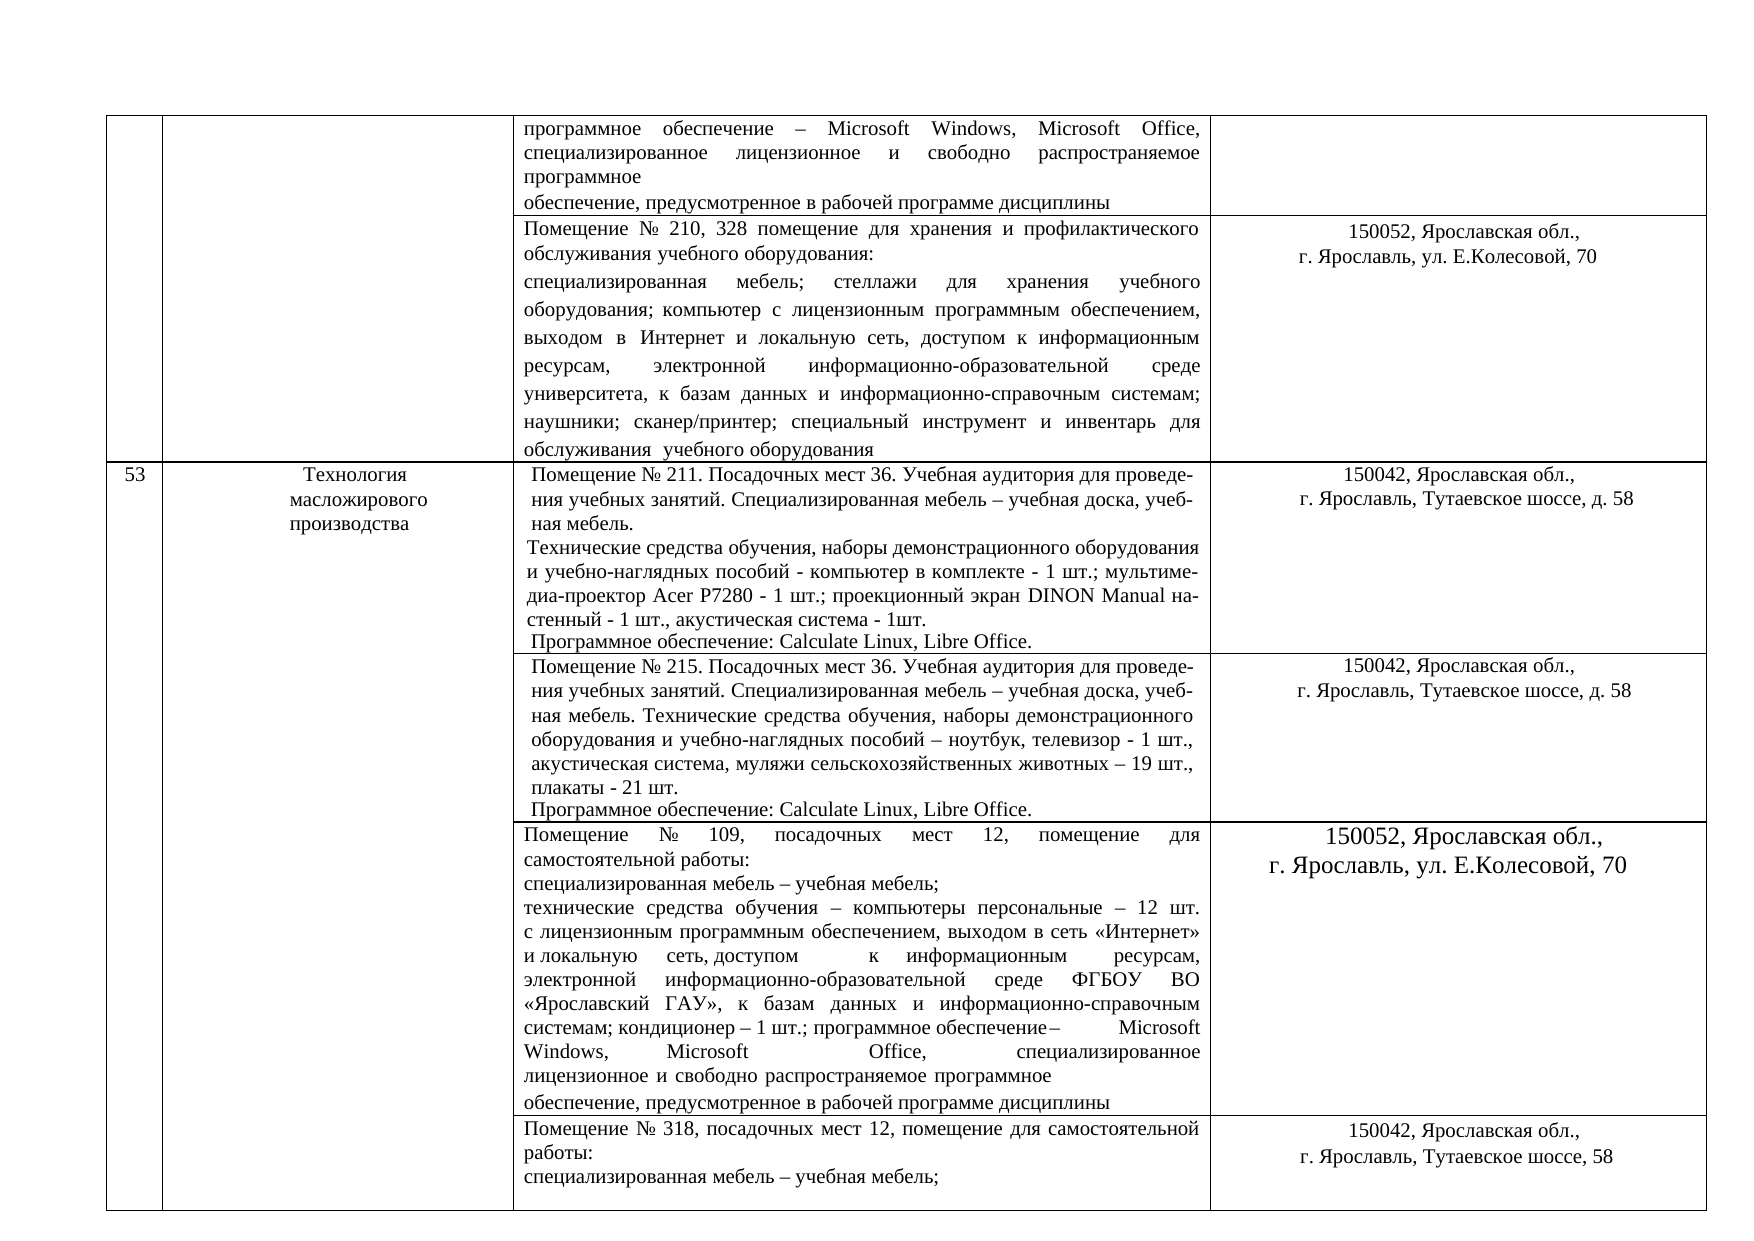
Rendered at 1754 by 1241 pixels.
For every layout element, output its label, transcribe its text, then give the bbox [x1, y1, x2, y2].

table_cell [1211, 1116, 1706, 1210]
table_cell 53 [107, 463, 162, 1210]
table_cell Помещение № 109, посадочных мест 12, помещение для самостоятельной работы: специализированная мебель – учебная мебель; технические средства обучения – компьютеры персональные – 12 шт. с лицензионным программным обеспечением, выходом в сеть «Интернет» и локальную сеть, доступом к информационным ресурсам, электронной информационно-образовательной среде ФГБОУ ВО «Ярославский ГАУ», к базам данных и информационно-справочным системам; кондиционер – 1 шт.; программное обеспечение – Microsoft Windows, Microsoft Office, специализированное лицензионное и свободно распространяемое программное обеспечение, предусмотренное в рабочей программе дисциплины [514, 823, 1210, 1114]
table_cell 150042, Ярославская обл., г. Ярославль, Тутаевское шоссе, д. 58 [1211, 654, 1706, 821]
table_cell Помещение № 215. Посадочных мест 36. Учебная аудитория для проведе- ния учебных занятий. Специализированная мебель – учебная доска, учеб- ная мебель. Технические средства обучения, наборы демонстрационного оборудования и учебно-наглядных пособий – ноутбук, телевизор - 1 шт., акустическая система, муляжи сельскохозяйственных животных – 19 шт., плакаты - 21 шт. Программное обеспечение: Calculate Linux, Libre Office. [514, 654, 1210, 821]
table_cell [514, 116, 1210, 215]
table_cell 150042, Ярославская обл., г. Ярославль, Тутаевское шоссе, д. 58 [1211, 463, 1706, 653]
table_cell 150052, Ярославская обл., г. Ярославль, ул. Е.Колесовой, 70 [1211, 216, 1706, 461]
table_cell Помещение № 210, 328 помещение для хранения и профилактического обслуживания учебного оборудования: специализированная мебель; стеллажи для хранения учебного оборудования; компьютер с лицензионным программным обеспечением, выходом в Интернет и локальную сеть, доступом к информационным ресурсам, электронной информационно-образовательной среде университета, к базам данных и информационно-справочным системам; наушники; сканер/принтер; специальный инструмент и инвентарь для обслуживания учебного оборудования [514, 216, 1210, 461]
table_cell Технология масложирового производства [163, 463, 513, 1210]
table_cell Помещение № 211. Посадочных мест 36. Учебная аудитория для проведе- ния учебных занятий. Специализированная мебель – учебная доска, учеб- ная мебель. Технические средства обучения, наборы демонстрационного оборудования и учебно-наглядных пособий - компьютер в комплекте - 1 шт.; мультиме- диа-проектор Acer Р7280 - 1 шт.; проекционный экран DINON Manual на- стенный - 1 шт., акустическая система - 1шт. Программное обеспечение: Calculate Linux, Libre Office. [514, 463, 1210, 653]
table_cell 150052, Ярославская обл., г. Ярославль, ул. Е.Колесовой, 70 [1211, 823, 1706, 1114]
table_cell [514, 1116, 1210, 1210]
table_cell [1211, 116, 1706, 215]
